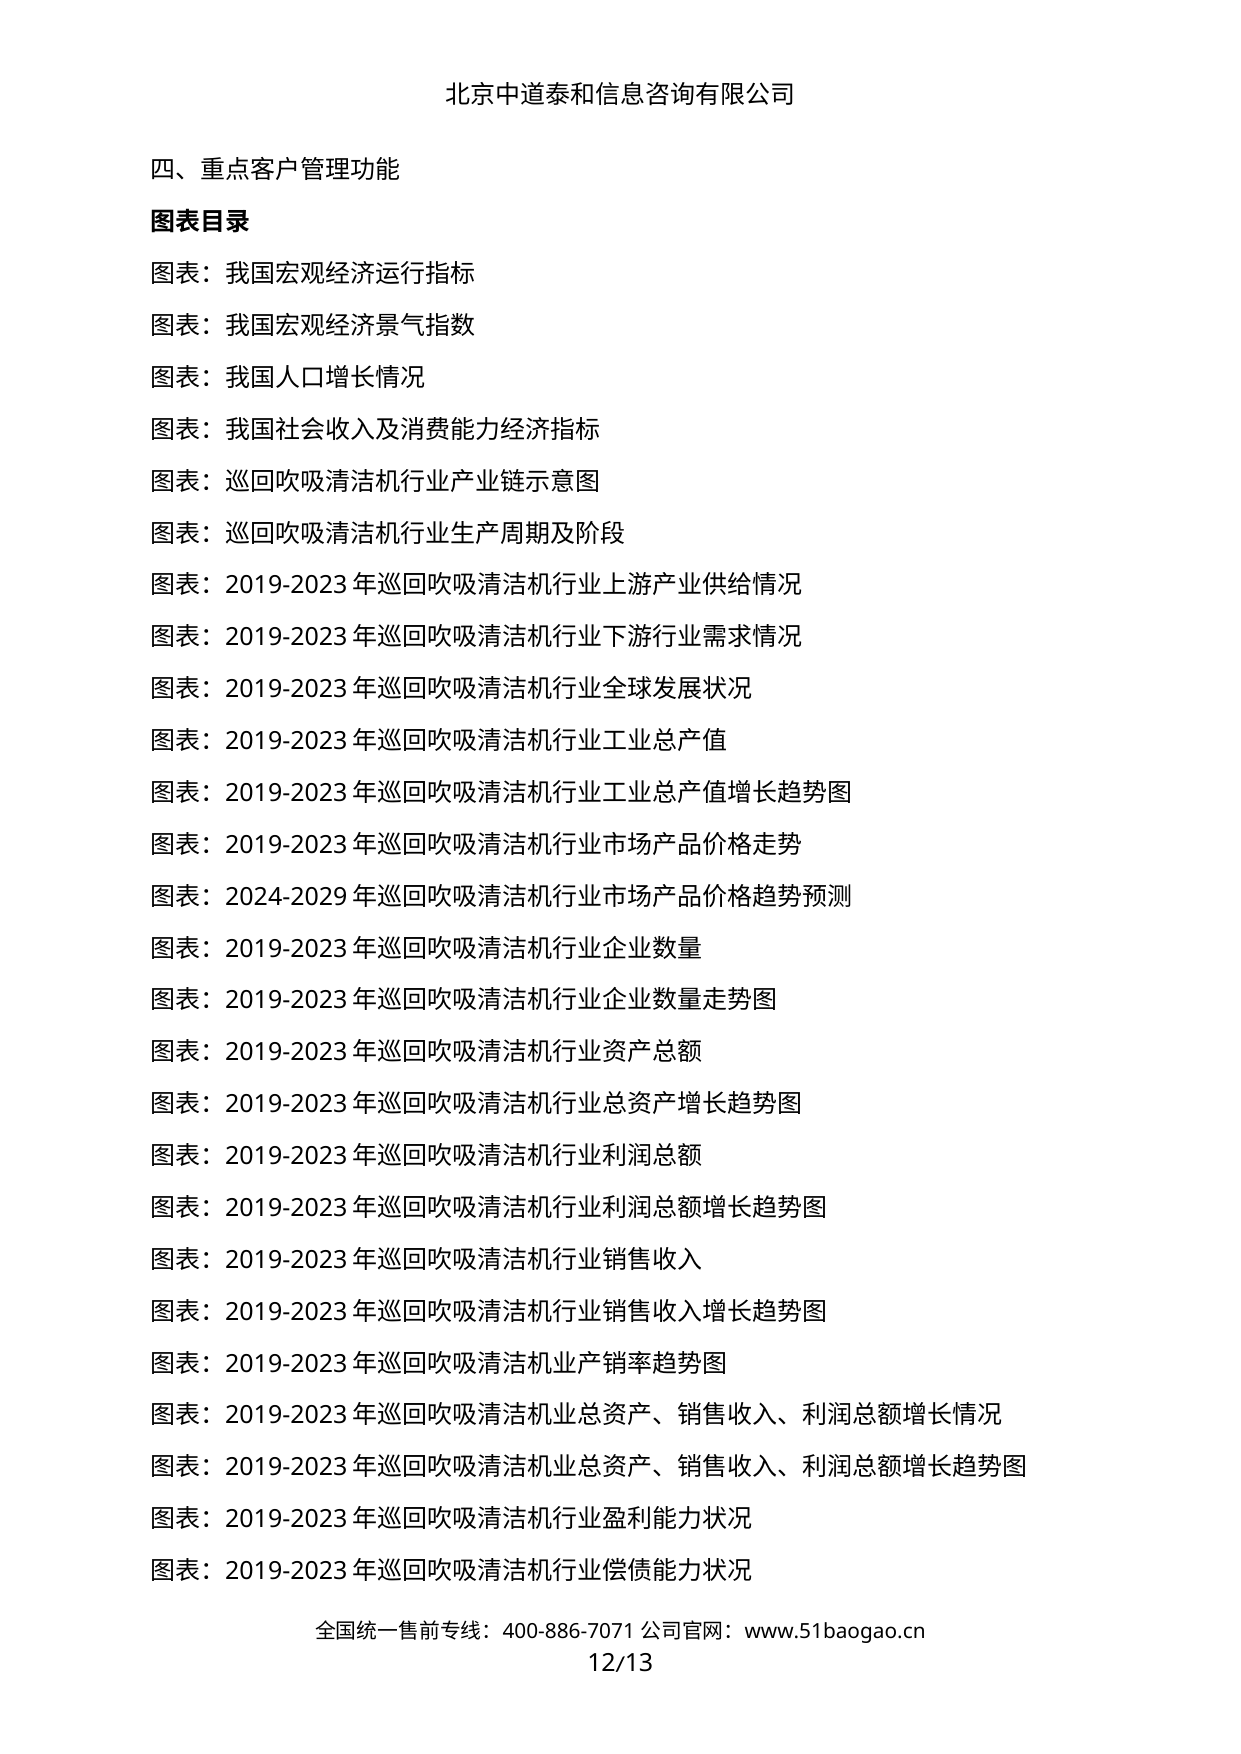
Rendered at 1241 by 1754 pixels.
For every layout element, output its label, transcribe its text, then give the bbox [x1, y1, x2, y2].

text 图表：2019-2023年巡回吹吸清洁机行业企业数量 [150, 928, 1090, 964]
text 图表：2019-2023年巡回吹吸清洁机业产销率趋势图 [150, 1343, 1090, 1379]
text 图表：我国人口增长情况 [150, 357, 1090, 394]
text 图表：2019-2023年巡回吹吸清洁机行业销售收入增长趋势图 [150, 1291, 1090, 1327]
text 图表：2019-2023年巡回吹吸清洁机行业总资产增长趋势图 [150, 1084, 1090, 1120]
text 图表：2019-2023年巡回吹吸清洁机行业企业数量走势图 [150, 980, 1090, 1016]
text 图表：2019-2023年巡回吹吸清洁机行业工业总产值增长趋势图 [150, 772, 1090, 809]
text 图表：2019-2023年巡回吹吸清洁机行业下游行业需求情况 [150, 617, 1090, 653]
text 图表：2019-2023年巡回吹吸清洁机业总资产、销售收入、利润总额增长趋势图 [150, 1447, 1090, 1483]
text 图表：2019-2023年巡回吹吸清洁机业总资产、销售收入、利润总额增长情况 [150, 1395, 1090, 1431]
text 图表：2019-2023年巡回吹吸清洁机行业全球发展状况 [150, 669, 1090, 705]
text 图表目录 [150, 202, 1090, 238]
text 图表：2019-2023年巡回吹吸清洁机行业工业总产值 [150, 721, 1090, 757]
text 图表：2019-2023年巡回吹吸清洁机行业上游产业供给情况 [150, 565, 1090, 601]
text 图表：2019-2023年巡回吹吸清洁机行业偿债能力状况 [150, 1551, 1090, 1587]
text 图表：我国宏观经济景气指数 [150, 306, 1090, 342]
text 图表：2019-2023年巡回吹吸清洁机行业利润总额 [150, 1136, 1090, 1172]
text 图表：2019-2023年巡回吹吸清洁机行业市场产品价格走势 [150, 824, 1090, 861]
text 图表：2019-2023年巡回吹吸清洁机行业利润总额增长趋势图 [150, 1187, 1090, 1224]
text 图表：2024-2029年巡回吹吸清洁机行业市场产品价格趋势预测 [150, 876, 1090, 912]
text 图表：巡回吹吸清洁机行业产业链示意图 [150, 461, 1090, 497]
text 图表：我国社会收入及消费能力经济指标 [150, 409, 1090, 446]
text 图表：2019-2023年巡回吹吸清洁机行业销售收入 [150, 1239, 1090, 1276]
text 图表：巡回吹吸清洁机行业生产周期及阶段 [150, 513, 1090, 549]
text 四、重点客户管理功能 [150, 150, 1090, 186]
text 图表：2019-2023年巡回吹吸清洁机行业盈利能力状况 [150, 1499, 1090, 1535]
text 图表：2019-2023年巡回吹吸清洁机行业资产总额 [150, 1032, 1090, 1068]
text 图表：我国宏观经济运行指标 [150, 254, 1090, 290]
